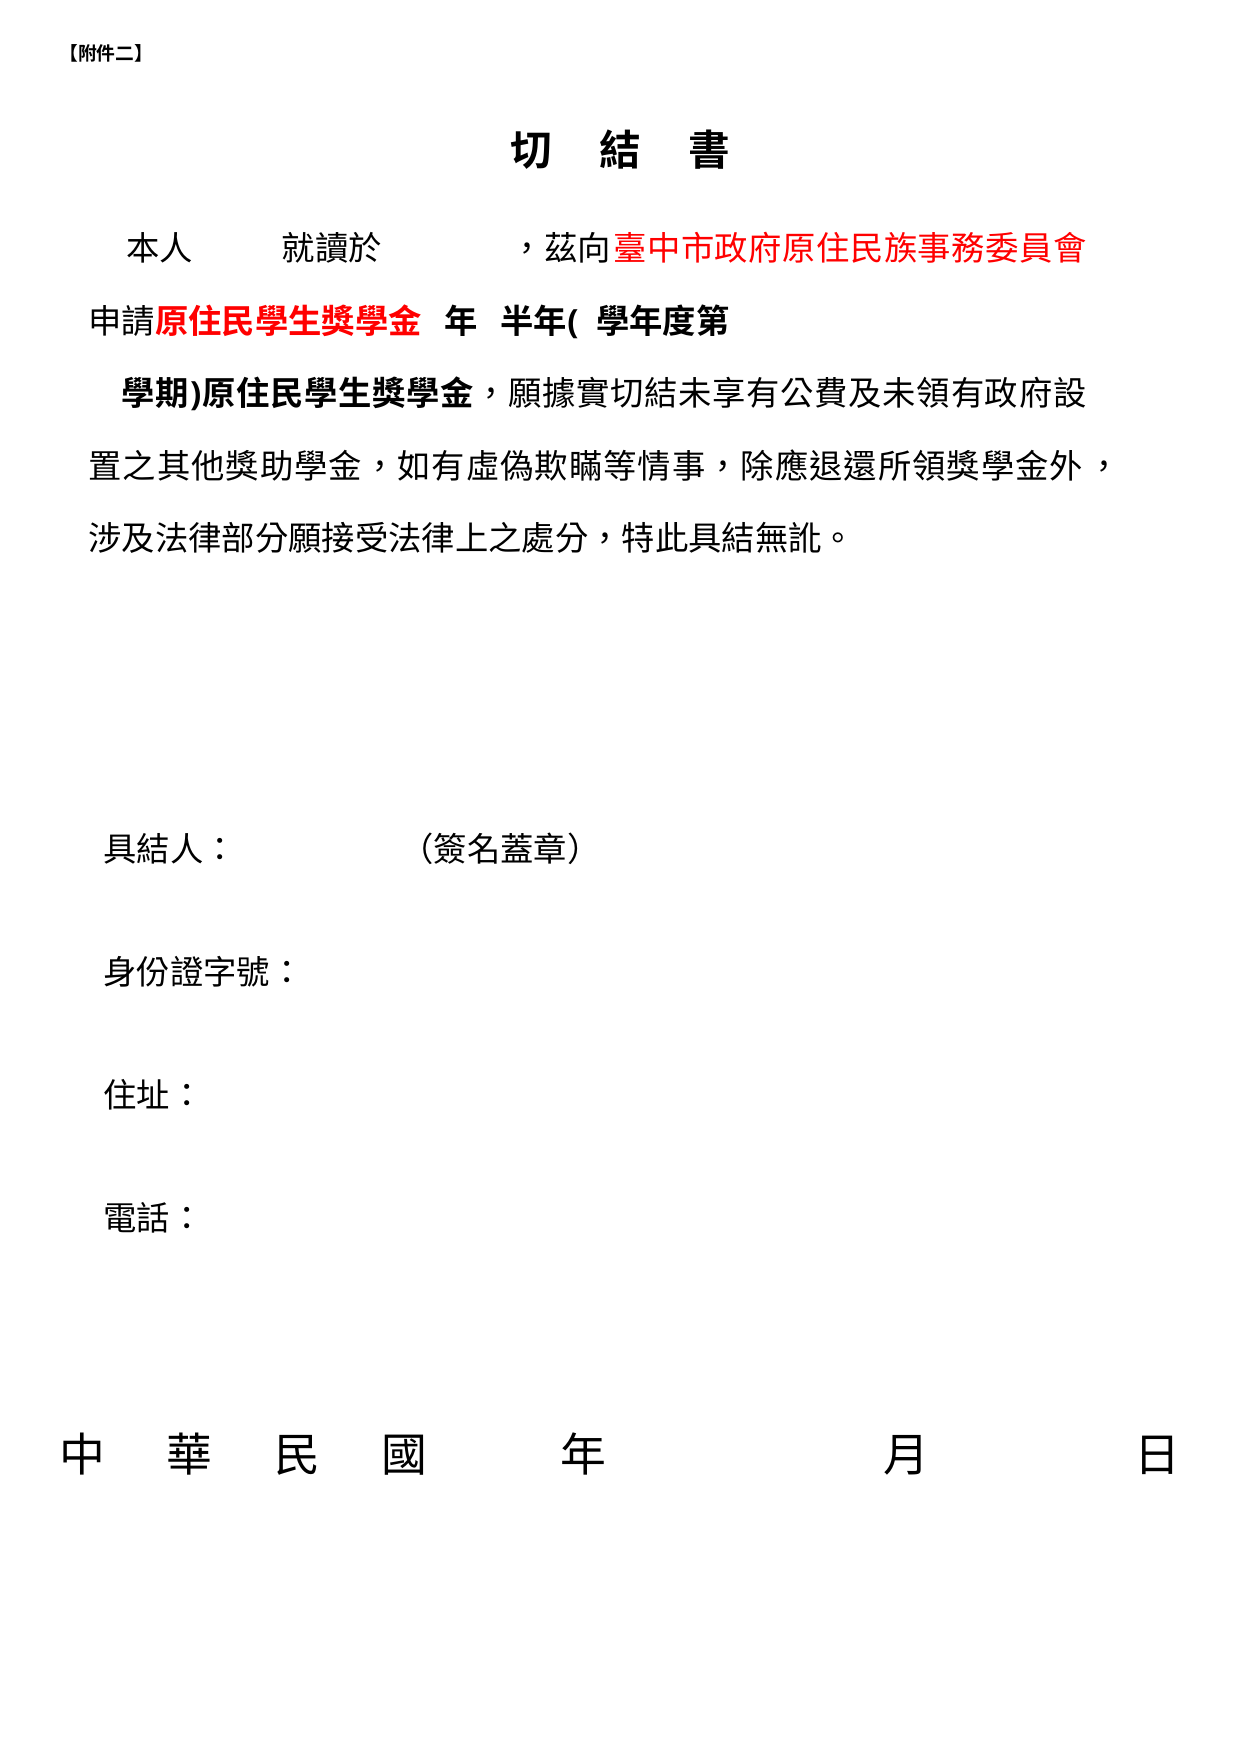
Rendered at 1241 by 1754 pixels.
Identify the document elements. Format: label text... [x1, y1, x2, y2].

text 身份證字號： [103, 932, 1181, 1007]
text 中華民國 年 月 日 [59, 1414, 1181, 1489]
text 電話： [103, 1179, 1181, 1254]
text 學期)原住民學生獎學金，願據實切結未享有公費及未領有政府設置之其他獎助學金，如有虛偽欺瞞等情事，除應退還所領獎學金外，涉及法律部分願接受法律上之處分，特此具結無訛。 [88, 367, 1087, 560]
text 切 結 書 [59, 109, 1181, 184]
text 【附件二】 [59, 38, 1181, 65]
text 住址： [103, 1056, 1181, 1131]
text 本人 就讀於 ，茲向臺中市政府原住民族事務委員會申請原住民學生獎學金 年 半年( 學年度第 [88, 222, 1087, 343]
text 具結人： （簽名蓋章） [103, 809, 1181, 884]
